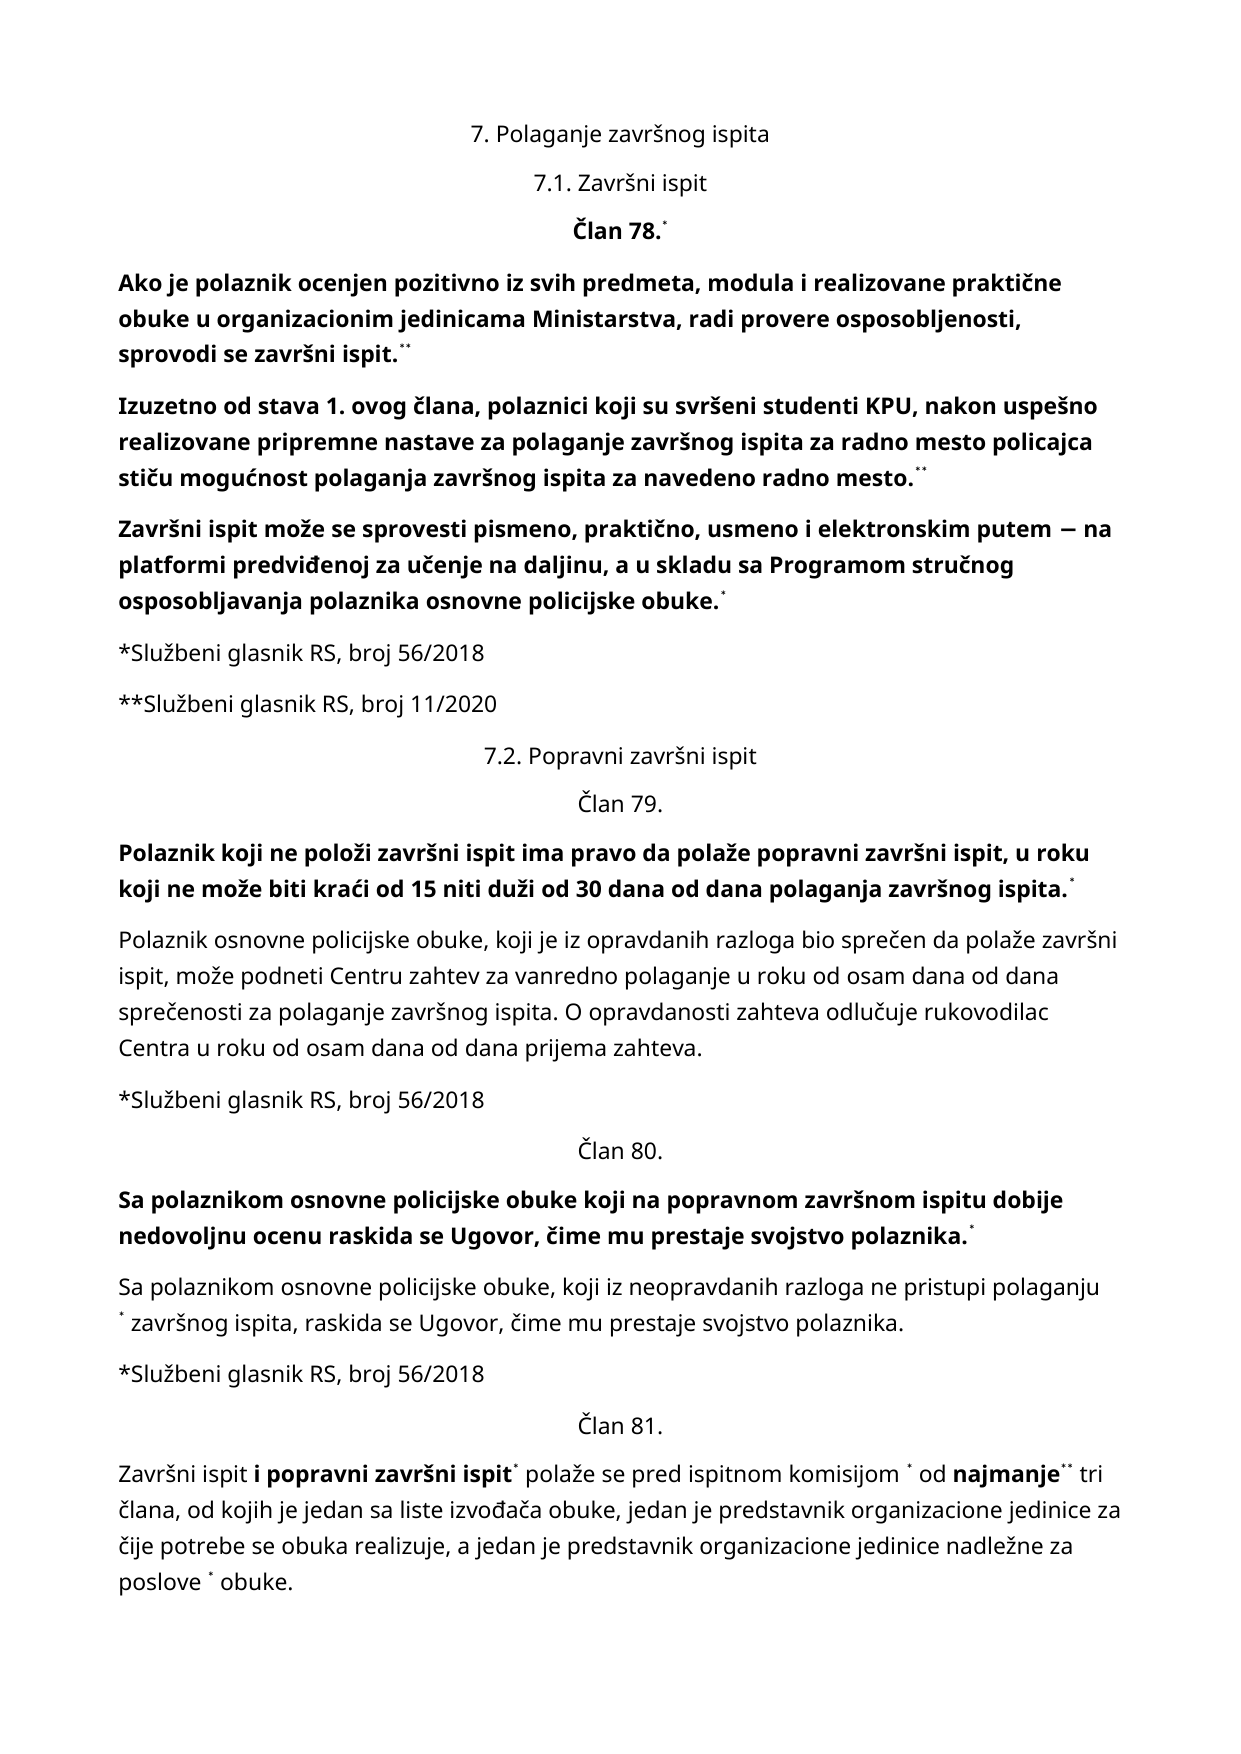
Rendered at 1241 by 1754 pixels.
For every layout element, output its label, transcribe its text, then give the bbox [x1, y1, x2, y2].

text 7.1. Završni ispit [118, 167, 1122, 198]
text 7.2. Popravni završni ispit [118, 740, 1122, 771]
text Završni ispit i popravni završni ispit* polaže se pred ispitnom komisijom * od najmanje** tri člana, od kojih je jedan sa liste izvođača obuke, jedan je predstavnik organizacione jedinice za čije potrebe se obuka realizuje, a jedan je predstavnik organizacione jedinice nadležne za poslove * obuke. [118, 1458, 1122, 1597]
text Član 78.* [118, 215, 1122, 246]
text Sa polaznikom osnovne policijske obuke koji na popravnom završnom ispitu dobije nedovolјnu ocenu raskida se Ugovor, čime mu prestaje svojstvo polaznika.* [118, 1184, 1122, 1251]
text **Službeni glasnik RS, broj 11/2020 [118, 688, 1122, 720]
text Član 79. [118, 788, 1122, 820]
text Ako je polaznik ocenjen pozitivno iz svih predmeta, modula i realizovane praktične obuke u organizacionim jedinicama Ministarstva, radi provere osposoblјenosti, sprovodi se završni ispit.** [118, 267, 1122, 370]
text *Službeni glasnik RS, broj 56/2018 [118, 1358, 1122, 1389]
text Sa polaznikom osnovne policijske obuke, koji iz neopravdanih razloga ne pristupi polaganju * završnog ispita, raskida se Ugovor, čime mu prestaje svojstvo polaznika. [118, 1271, 1122, 1338]
text Član 81. [118, 1410, 1122, 1441]
text 7. Polaganje završnog ispita [118, 118, 1122, 149]
text Završni ispit može se sprovesti pismeno, praktično, usmeno i elektronskim putem − na platformi predviđenoj za učenje na dalјinu, a u skladu sa Programom stručnog osposoblјavanja polaznika osnovne policijske obuke.* [118, 513, 1122, 617]
text *Službeni glasnik RS, broj 56/2018 [118, 1084, 1122, 1115]
text Član 80. [118, 1135, 1122, 1167]
text *Službeni glasnik RS, broj 56/2018 [118, 637, 1122, 668]
text Polaznik koji ne položi završni ispit ima pravo da polaže popravni završni ispit, u roku koji ne može biti kraći od 15 niti duži od 30 dana od dana polaganja završnog ispita.* [118, 837, 1122, 904]
text Polaznik osnovne policijske obuke, koji je iz opravdanih razloga bio sprečen da polaže završni ispit, može podneti Centru zahtev za vanredno polaganje u roku od osam dana od dana sprečenosti za polaganje završnog ispita. O opravdanosti zahteva odlučuje rukovodilac Centra u roku od osam dana od dana prijema zahteva. [118, 924, 1122, 1063]
text Izuzetno od stava 1. ovog člana, polaznici koji su svršeni studenti KPU, nakon uspešno realizovane pripremne nastave za polaganje završnog ispita za radno mesto policajca stiču mogućnost polaganja završnog ispita za navedeno radno mesto.** [118, 390, 1122, 493]
